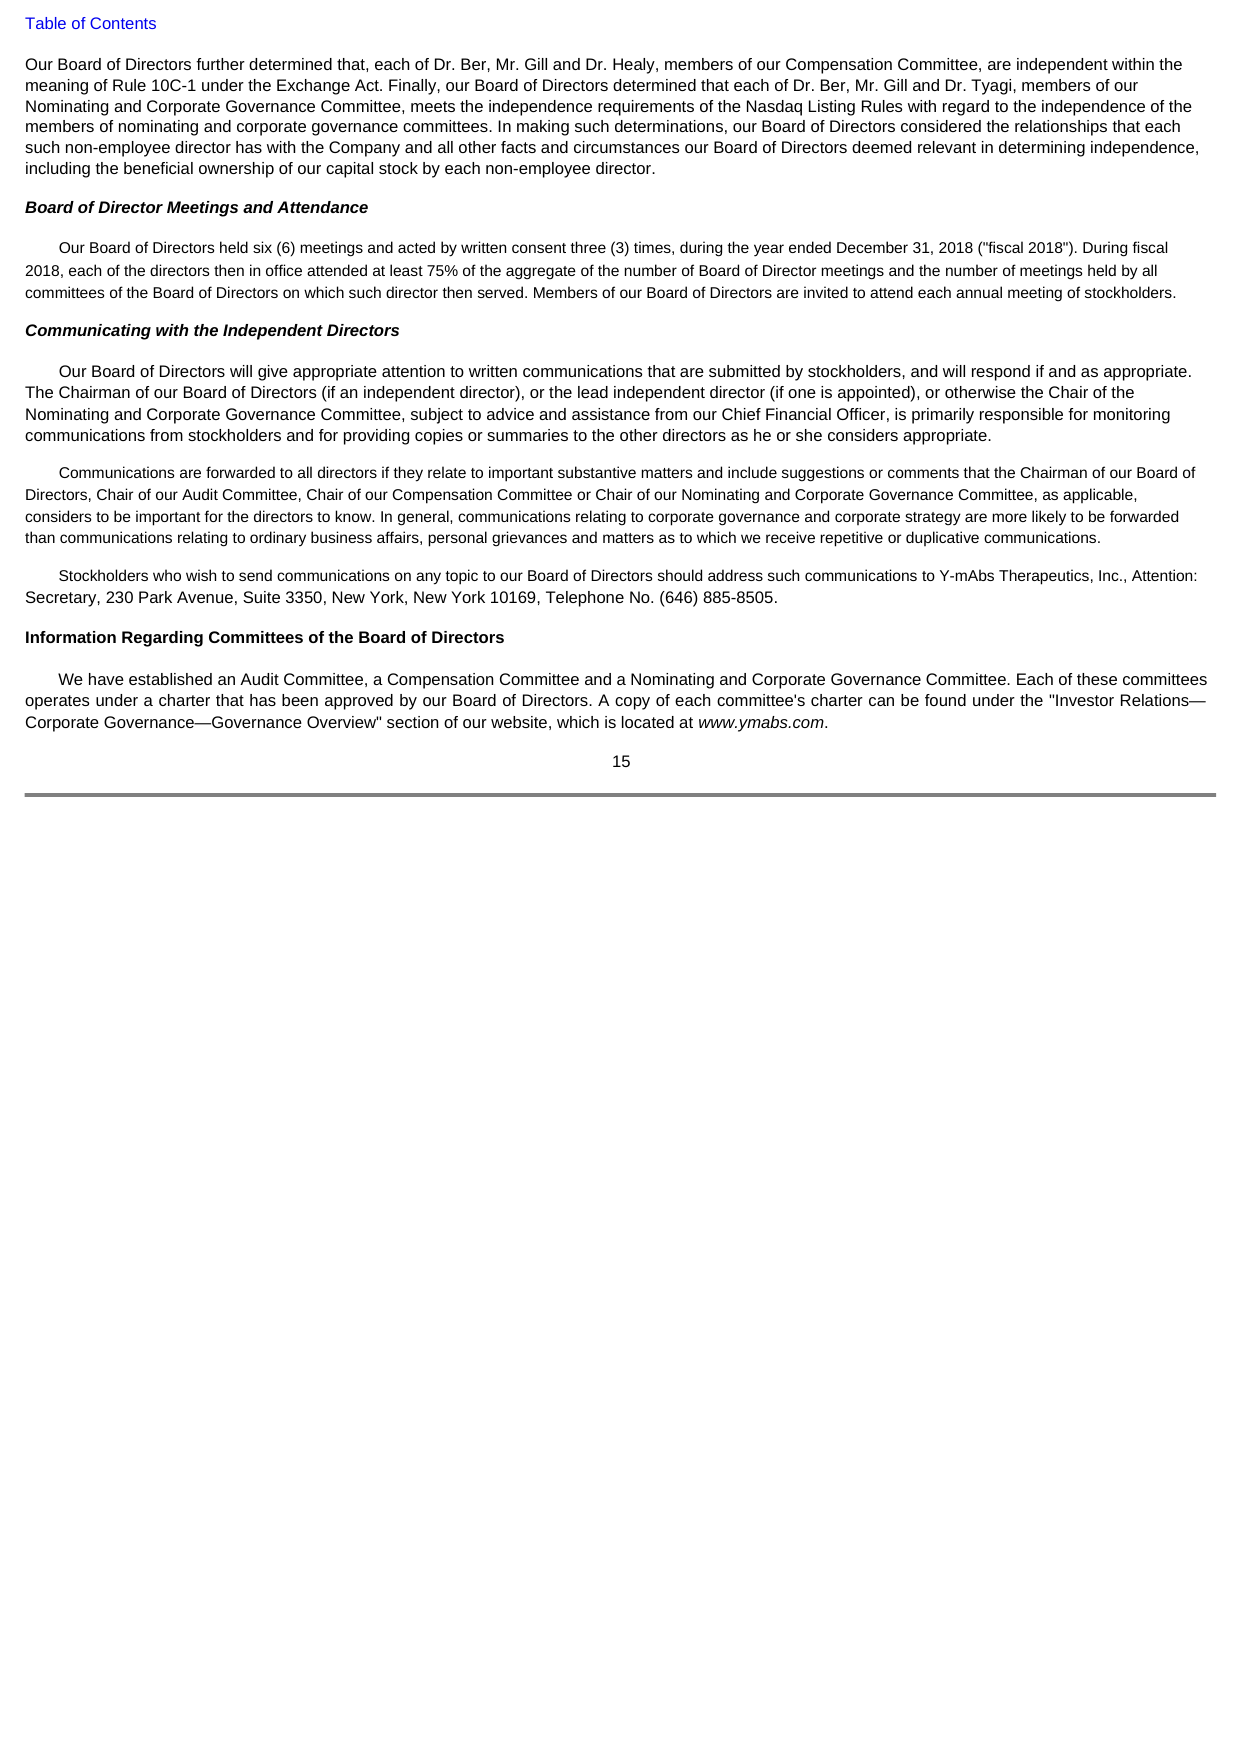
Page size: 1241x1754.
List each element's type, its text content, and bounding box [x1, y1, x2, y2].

text Stockholders who wish to send communications on any topic to our Board of Directors should address such communications to Y-mAbs Therapeutics, Inc., Attention: [58, 567, 1211, 585]
text Our Board of Directors will give appropriate attention to written communications that are submitted by stockholders, and will respond if and as appropriate. The Chairman of our Board of Directors (if an independent director), or the lead independent director (if one is appointed), or otherwise the Chair of the Nominating and Corporate Governance Committee, subject to advice and assistance from our Chief Financial Officer, is primarily responsible for monitoring communications from stockholders and for providing copies or summaries to the other directors as he or she considers appropriate. [25, 362, 1211, 444]
text We have established an Audit Committee, a Compensation Committee and a Nominating and Corporate Governance Committee. Each of these committees operates under a charter that has been approved by our Board of Directors. A copy of each committee's charter can be found under the "Investor Relations—Corporate Governance—Governance Overview" section of our website, which is located at www.ymabs.com. [25, 669, 1209, 732]
text 15 [25, 751, 1217, 771]
text Our Board of Directors further determined that, each of Dr. Ber, Mr. Gill and Dr. Healy, members of our Compensation Committee, are independent within the meaning of Rule 10C-1 under the Exchange Act. Finally, our Board of Directors determined that each of Dr. Ber, Mr. Gill and Dr. Tyagi, members of our Nominating and Corporate Governance Committee, meets the independence requirements of the Nasdaq Listing Rules with regard to the independence of the members of nominating and corporate governance committees. In making such determinations, our Board of Directors considered the relationships that each such non-employee director has with the Company and all other facts and circumstances our Board of Directors deemed relevant in determining independence, including the beneficial ownership of our capital stock by each non-employee director. [25, 55, 1207, 178]
text Secretary, 230 Park Avenue, Suite 3350, New York, New York 10169, Telephone No. (646) 885-8505. [25, 588, 1211, 607]
text Communicating with the Independent Directors [25, 321, 1211, 340]
text Information Regarding Committees of the Board of Directors [25, 628, 1211, 647]
text Communications are forwarded to all directors if they relate to important substantive matters and include suggestions or comments that the Chairman of our Board of Directors, Chair of our Audit Committee, Chair of our Compensation Committee or Chair of our Nominating and Corporate Governance Committee, as applicable, considers to be important for the directors to know. In general, communications relating to corporate governance and corporate strategy are more likely to be forwarded than communications relating to ordinary business affairs, personal grievances and matters as to which we receive repetitive or duplicative communications. [25, 464, 1209, 547]
picture [24, 793, 1217, 797]
text Table of Contents [25, 14, 1211, 33]
text Board of Director Meetings and Attendance [25, 198, 1211, 217]
text Our Board of Directors held six (6) meetings and acted by written consent three (3) times, during the year ended December 31, 2018 ("fiscal 2018"). During fiscal 2018, each of the directors then in office attended at least 75% of the aggregate of the number of Board of Director meetings and the number of meetings held by all committees of the Board of Directors on which such director then served. Members of our Board of Directors are invited to attend each annual meeting of stockholders. [25, 239, 1205, 301]
